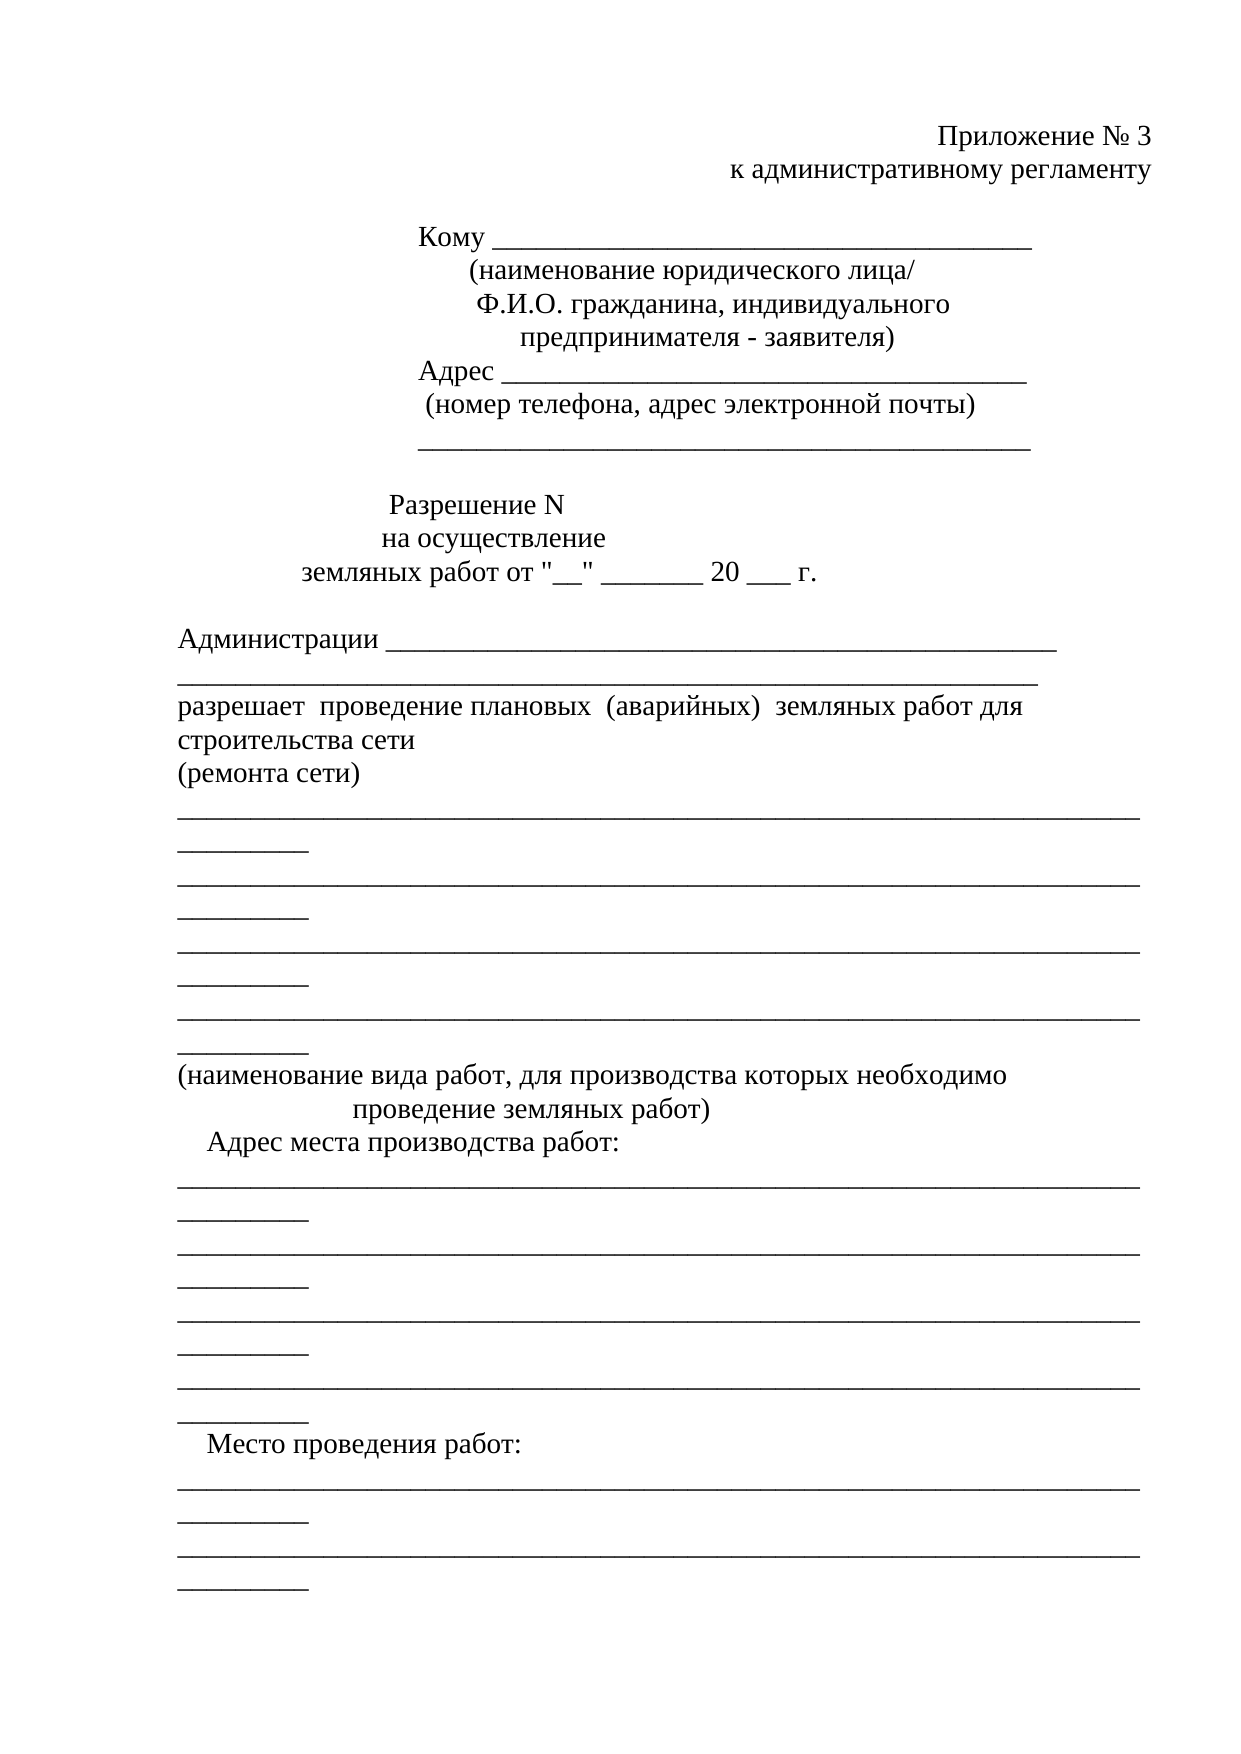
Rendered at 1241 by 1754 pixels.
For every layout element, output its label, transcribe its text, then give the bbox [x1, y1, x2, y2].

text предпринимателя - заявителя) [177, 319, 1152, 353]
text Адрес места производства работ: [177, 1124, 1152, 1158]
text ___________________________________________________________ разрешает проведение плановых (аварийных) земляных работ для строительства сети [177, 655, 1152, 755]
text (наименование вида работ, для производства которых необходимо [177, 1057, 1152, 1091]
text (ремонта сети) [177, 755, 1152, 789]
text на осуществление [177, 521, 1152, 554]
text __________________________________________ [177, 420, 1152, 453]
text Приложение № 3 [177, 118, 1152, 152]
text ___________________________________________________________________________ [177, 923, 1152, 990]
text Адрес ____________________________________ [177, 353, 1152, 386]
text (номер телефона, адрес электронной почты) [177, 386, 1152, 420]
text проведение земляных работ) [177, 1091, 1152, 1124]
text Место проведения работ: [177, 1426, 1152, 1460]
text ___________________________________________________________________________ [177, 1359, 1152, 1426]
text Администрации ______________________________________________ [177, 621, 1152, 655]
text ___________________________________________________________________________ [177, 1292, 1152, 1359]
text Ф.И.О. гражданина, индивидуального [177, 286, 1152, 319]
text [177, 1460, 1152, 1527]
text ___________________________________________________________________________ [177, 1158, 1152, 1225]
text к административному регламенту [177, 152, 1152, 185]
text ___________________________________________________________________________ [177, 856, 1152, 923]
text земляных работ от "__" _______ 20 ___ г. [177, 554, 1152, 588]
text ___________________________________________________________________________ [177, 1225, 1152, 1292]
text ___________________________________________________________________________ [177, 789, 1152, 856]
text (наименование юридического лица/ [177, 252, 1152, 286]
text ___________________________________________________________________________ [177, 990, 1152, 1057]
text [177, 1527, 1152, 1594]
text Разрешение N [177, 487, 1152, 521]
text Кому _____________________________________ [177, 219, 1152, 252]
